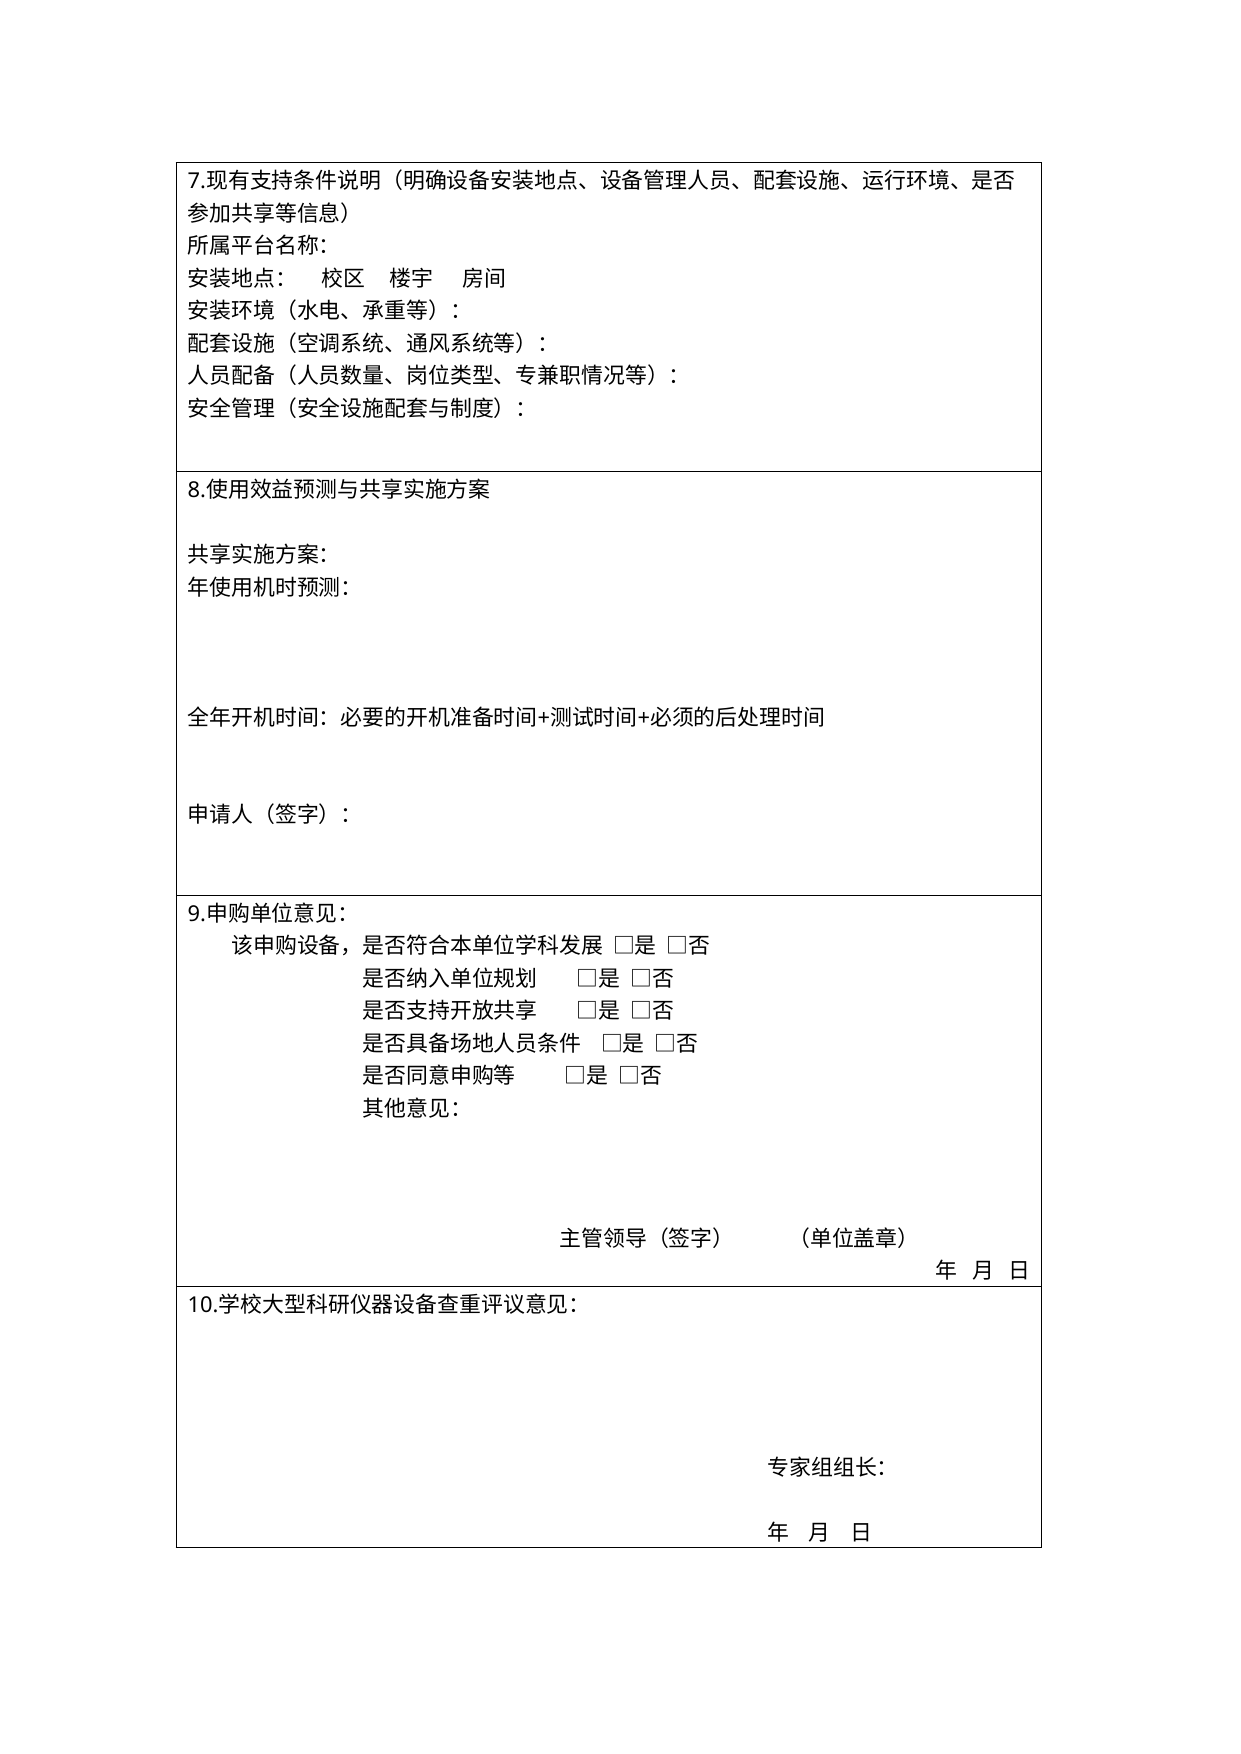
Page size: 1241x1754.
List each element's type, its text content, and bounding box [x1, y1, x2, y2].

table_cell 10.学校大型科研仪器设备查重评议意见： 专家组组长： 年 月 日 [177, 1287, 1041, 1547]
table_cell 9.申购单位意见： 该申购设备，是否符合本单位学科发展 □是 □否 是否纳入单位规划 □是 □否 是否支持开放共享 □是 □否 是否具备场地人员条件 □是 □否 是否同意申购等 □是 □否 其他意见： 主管领导（签字） （单位盖章） 年 月 日 [177, 896, 1041, 1286]
table_cell 8.使用效益预测与共享实施方案 共享实施方案： 年使用机时预测： 全年开机时间：必要的开机准备时间+测试时间+必须的后处理时间 申请人（签字）： [177, 472, 1041, 894]
table_cell 7.现有支持条件说明（明确设备安装地点、设备管理人员、配套设施、运行环境、是否参加共享等信息） 所属平台名称： 安装地点： 校区 楼宇 房间 安装环境（水电、承重等）： 配套设施（空调系统、通风系统等）： 人员配备（人员数量、岗位类型、专兼职情况等）： 安全管理（安全设施配套与制度）： [177, 163, 1041, 471]
